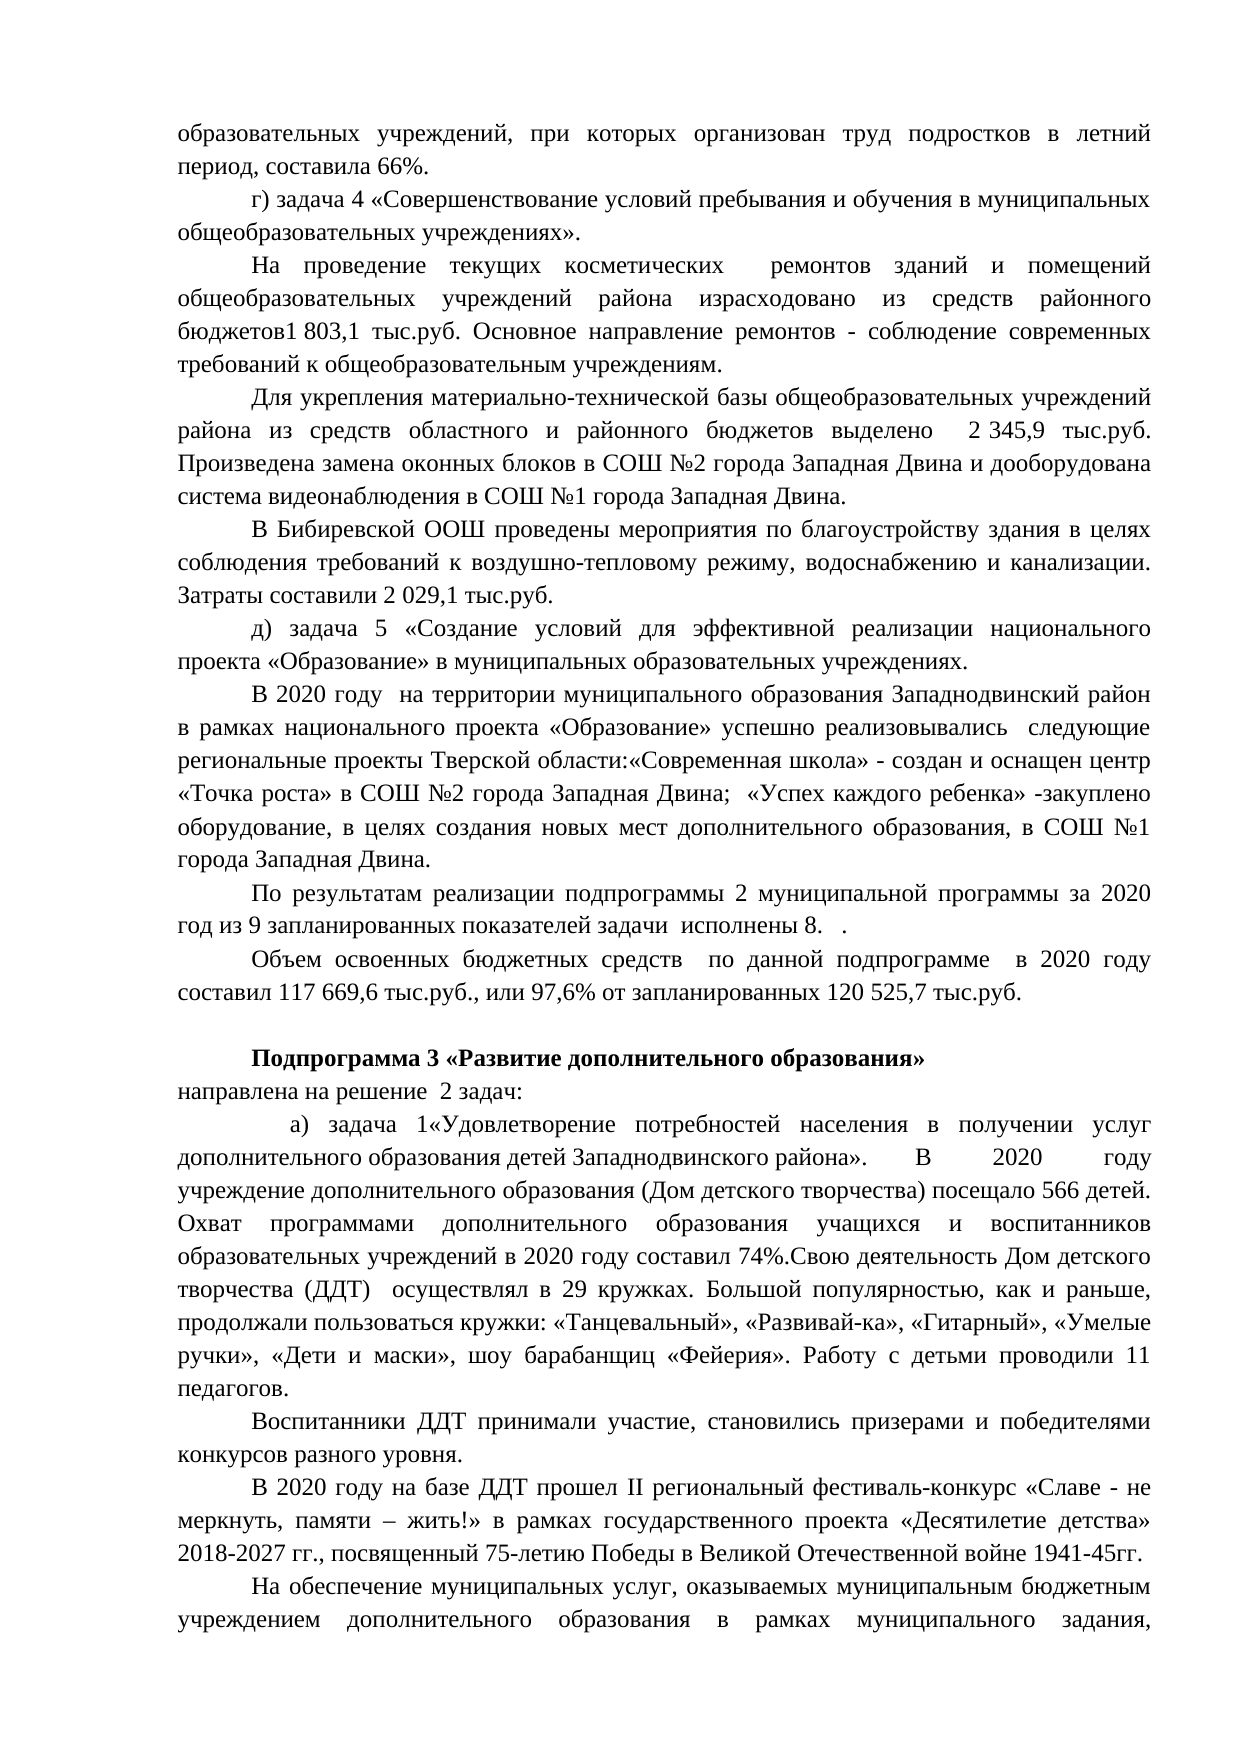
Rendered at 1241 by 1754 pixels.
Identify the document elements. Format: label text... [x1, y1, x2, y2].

text В Бибиревской ООШ проведены мероприятия по благоустройству здания в целях соблюдения требований к воздушно-тепловому режиму, водоснабжению и канализации. Затраты составили 2 029,1 тыс.руб. [177, 514, 1152, 609]
text Объем освоенных бюджетных средств по данной подпрограмме в 2020 году составил 117 669,6 тыс.руб., или 97,6% от запланированных 120 525,7 тыс.руб. [177, 944, 1152, 1005]
text г) задача 4 «Совершенствование условий пребывания и обучения в муниципальных общеобразовательных учреждениях». [177, 184, 1152, 246]
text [177, 1571, 1152, 1633]
text В 2020 году на территории муниципального образования Западнодвинский район в рамках национального проекта «Образование» успешно реализовывались следующие региональные проекты Тверской области:«Современная школа» - создан и оснащен центр «Точка роста» в СОШ №2 города Западная Двина; «Успех каждого ребенка» -закуплено оборудование, в целях создания новых мест дополнительного образования, в СОШ №1 города Западная Двина. [177, 679, 1152, 873]
text По результатам реализации подпрограммы 2 муниципальной программы за 2020 год из 9 запланированных показателей задачи исполнены 8. . [177, 878, 1152, 939]
text Для укрепления материально-технической базы общеобразовательных учреждений района из средств областного и районного бюджетов выделено 2 345,9 тыс.руб. Произведена замена оконных блоков в СОШ №2 города Западная Двина и дооборудована система видеонаблюдения в СОШ №1 города Западная Двина. [177, 382, 1152, 510]
text Подпрограмма 3 «Развитие дополнительного образования» [177, 1043, 1152, 1071]
text В 2020 году на базе ДДТ прошел II региональный фестиваль-конкурс «Славе - не меркнуть, памяти – жить!» в рамках государственного проекта «Десятилетие детства» 2018-2027 гг., посвященный 75-летию Победы в Великой Отечественной войне 1941-45гг. [177, 1472, 1152, 1567]
text д) задача 5 «Создание условий для эффективной реализации национального проекта «Образование» в муниципальных образовательных учреждениях. [177, 613, 1152, 675]
text направлена на решение 2 задач: [177, 1076, 1152, 1104]
text На проведение текущих косметических ремонтов зданий и помещений общеобразовательных учреждений района израсходовано из средств районного бюджетов1 803,1 тыс.руб. Основное направление ремонтов - соблюдение современных требований к общеобразовательным учреждениям. [177, 250, 1152, 378]
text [177, 118, 1152, 180]
text Воспитанники ДДТ принимали участие, становились призерами и победителями конкурсов разного уровня. [177, 1406, 1152, 1468]
text а) задача 1«Удовлетворение потребностей населения в получении услуг дополнительного образования детей Западнодвинского района». В 2020 году учреждение дополнительного образования (Дом детского творчества) посещало 566 детей. Охват программами дополнительного образования учащихся и воспитанников образовательных учреждений в 2020 году составил 74%.Свою деятельность Дом детского творчества (ДДТ) осуществлял в 29 кружках. Большой популярностью, как и раньше, продолжали пользоваться кружки: «Танцевальный», «Развивай-ка», «Гитарный», «Умелые ручки», «Дети и маски», шоу барабанщиц «Фейерия». Работу с детьми проводили 11 педагогов. [177, 1109, 1152, 1402]
